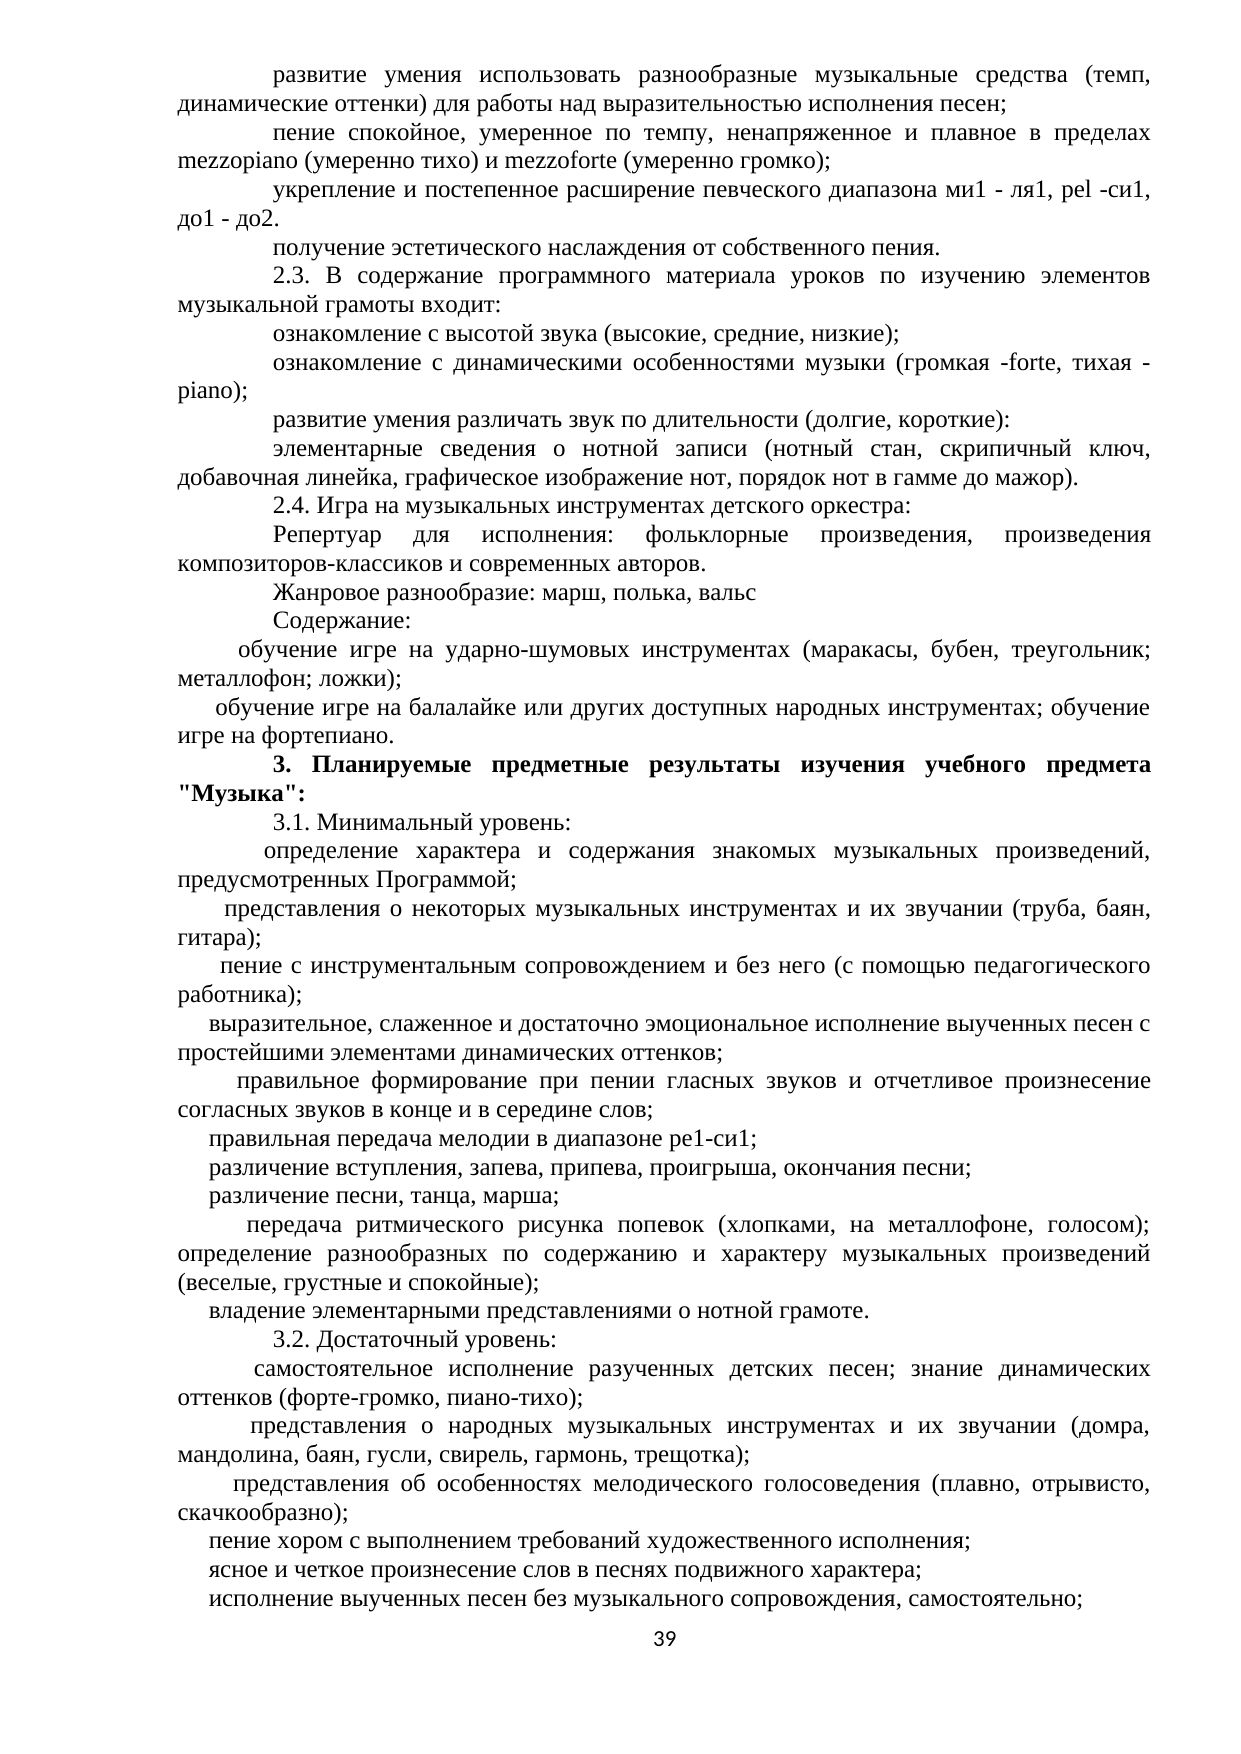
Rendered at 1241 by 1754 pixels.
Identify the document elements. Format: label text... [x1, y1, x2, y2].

text правильное формирование при пении гласных звуков и отчетливое произнесение согласных звуков в конце и в середине слов; [177, 1065, 1152, 1123]
text получение эстетического наслаждения от собственного пения. [177, 232, 1152, 260]
text пение спокойное, умеренное по темпу, ненапряженное и плавное в пределах mezzopiano (умеренно тихо) и mezzoforte (умеренно громко); [177, 117, 1152, 174]
text 2.4. Игра на музыкальных инструментах детского оркестра: [177, 490, 1152, 519]
text владение элементарными представлениями о нотной грамоте. [177, 1295, 1152, 1324]
text развитие умения различать звук по длительности (долгие, короткие): [177, 404, 1152, 433]
text 2.3. В содержание программного материала уроков по изучению элементов музыкальной грамоты входит: [177, 260, 1152, 318]
text самостоятельное исполнение разученных детских песен; знание динамических оттенков (форте-громко, пиано-тихо); [177, 1353, 1152, 1410]
text обучение игре на ударно-шумовых инструментах (маракасы, бубен, треугольник; металлофон; ложки); [177, 634, 1152, 692]
text ясное и четкое произнесение слов в песнях подвижного характера; [177, 1554, 1152, 1583]
text развитие умения использовать разнообразные музыкальные средства (темп, динамические оттенки) для работы над выразительностью исполнения песен; [177, 59, 1152, 117]
text ознакомление с высотой звука (высокие, средние, низкие); [177, 318, 1152, 347]
text представления о некоторых музыкальных инструментах и их звучании (труба, баян, гитара); [177, 893, 1152, 950]
text 3.2. Достаточный уровень: [177, 1324, 1152, 1353]
text передача ритмического рисунка попевок (хлопками, на металлофоне, голосом); определение разнообразных по содержанию и характеру музыкальных произведений (веселые, грустные и спокойные); [177, 1209, 1152, 1295]
text представления об особенностях мелодического голосоведения (плавно, отрывисто, скачкообразно); [177, 1468, 1152, 1525]
text Жанровое разнообразие: марш, полька, вальс [177, 577, 1152, 605]
text различение песни, танца, марша; [177, 1180, 1152, 1209]
text 3. Планируемые предметные результаты изучения учебного предмета "Музыка": [177, 749, 1152, 807]
text укрепление и постепенное расширение певческого диапазона ми1 - ля1, pel -си1, до1 - до2. [177, 174, 1152, 232]
text пение с инструментальным сопровождением и без него (с помощью педагогического работника); [177, 950, 1152, 1008]
text представления о народных музыкальных инструментах и их звучании (домра, мандолина, баян, гусли, свирель, гармонь, трещотка); [177, 1410, 1152, 1468]
text Репертуар для исполнения: фольклорные произведения, произведения композиторов-классиков и современных авторов. [177, 519, 1152, 577]
text определение характера и содержания знакомых музыкальных произведений, предусмотренных Программой; [177, 835, 1152, 893]
text 3.1. Минимальный уровень: [177, 807, 1152, 835]
text различение вступления, запева, припева, проигрыша, окончания песни; [177, 1152, 1152, 1180]
text элементарные сведения о нотной записи (нотный стан, скрипичный ключ, добавочная линейка, графическое изображение нот, порядок нот в гамме до мажор). [177, 433, 1152, 490]
text ознакомление с динамическими особенностями музыки (громкая -forte, тихая - piano); [177, 347, 1152, 404]
text правильная передача мелодии в диапазоне ре1-си1; [177, 1123, 1152, 1152]
text Содержание: [177, 605, 1152, 634]
text выразительное, слаженное и достаточно эмоциональное исполнение выученных песен с простейшими элементами динамических оттенков; [177, 1008, 1152, 1065]
text исполнение выученных песен без музыкального сопровождения, самостоятельно; [177, 1583, 1152, 1612]
text обучение игре на балалайке или других доступных народных инструментах; обучение игре на фортепиано. [177, 692, 1152, 749]
text пение хором с выполнением требований художественного исполнения; [177, 1525, 1152, 1554]
